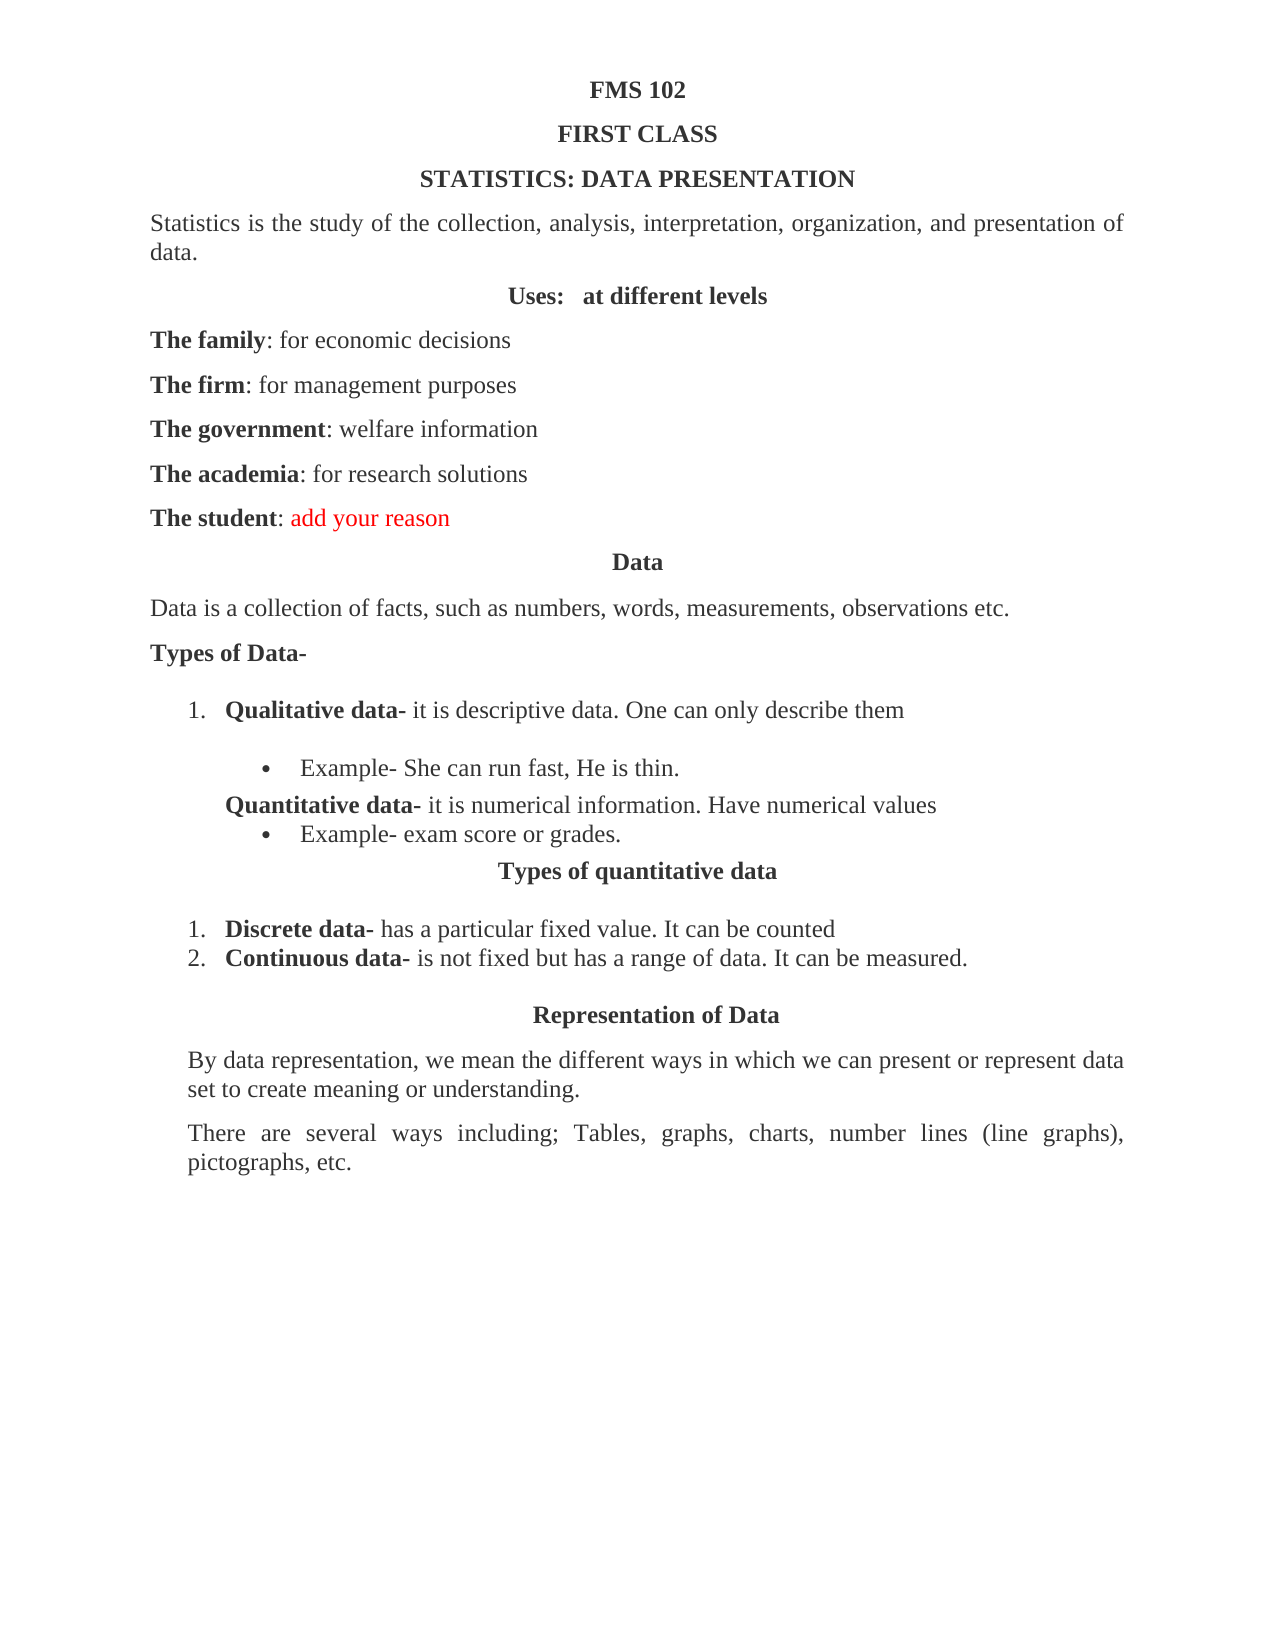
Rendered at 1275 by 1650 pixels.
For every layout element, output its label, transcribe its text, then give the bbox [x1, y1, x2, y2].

list Discrete data- has a particular fixed value. It can be counted [187, 914, 1125, 943]
text Representation of Data [187, 1001, 1125, 1029]
text The government: welfare information [150, 414, 1125, 443]
text There are several ways including; Tables, graphs, charts, number lines (line graphs), pictographs, etc. [187, 1118, 1125, 1176]
list Example- She can run fast, He is thin. [262, 753, 1125, 782]
list Quantitative data- it is numerical information. Have numerical values [187, 790, 1125, 819]
text Types of quantitative data [150, 856, 1125, 885]
text The student: add your reason [150, 503, 1125, 532]
list Example- exam score or grades. [262, 819, 1125, 848]
list Continuous data- is not fixed but has a range of data. It can be measured. [187, 943, 1125, 971]
text Types of Data- [150, 638, 1125, 666]
text Data [150, 547, 1125, 576]
text STATISTICS: DATA PRESENTATION [150, 164, 1125, 192]
text Data is a collection of facts, such as numbers, words, measurements, observations etc. [150, 593, 1125, 621]
text The family: for economic decisions [150, 326, 1125, 354]
text The firm: for management purposes [150, 370, 1125, 399]
text By data representation, we mean the different ways in which we can present or represent data set to create meaning or understanding. [187, 1045, 1125, 1102]
text FMS 102 [150, 75, 1125, 104]
text FIRST CLASS [150, 119, 1125, 148]
text Statistics is the study of the collection, analysis, interpretation, organization, and presentation of data. [150, 208, 1125, 266]
text Uses: at different levels [150, 281, 1125, 310]
text The academia: for research solutions [150, 459, 1125, 487]
list Qualitative data- it is descriptive data. One can only describe them [187, 696, 1125, 724]
